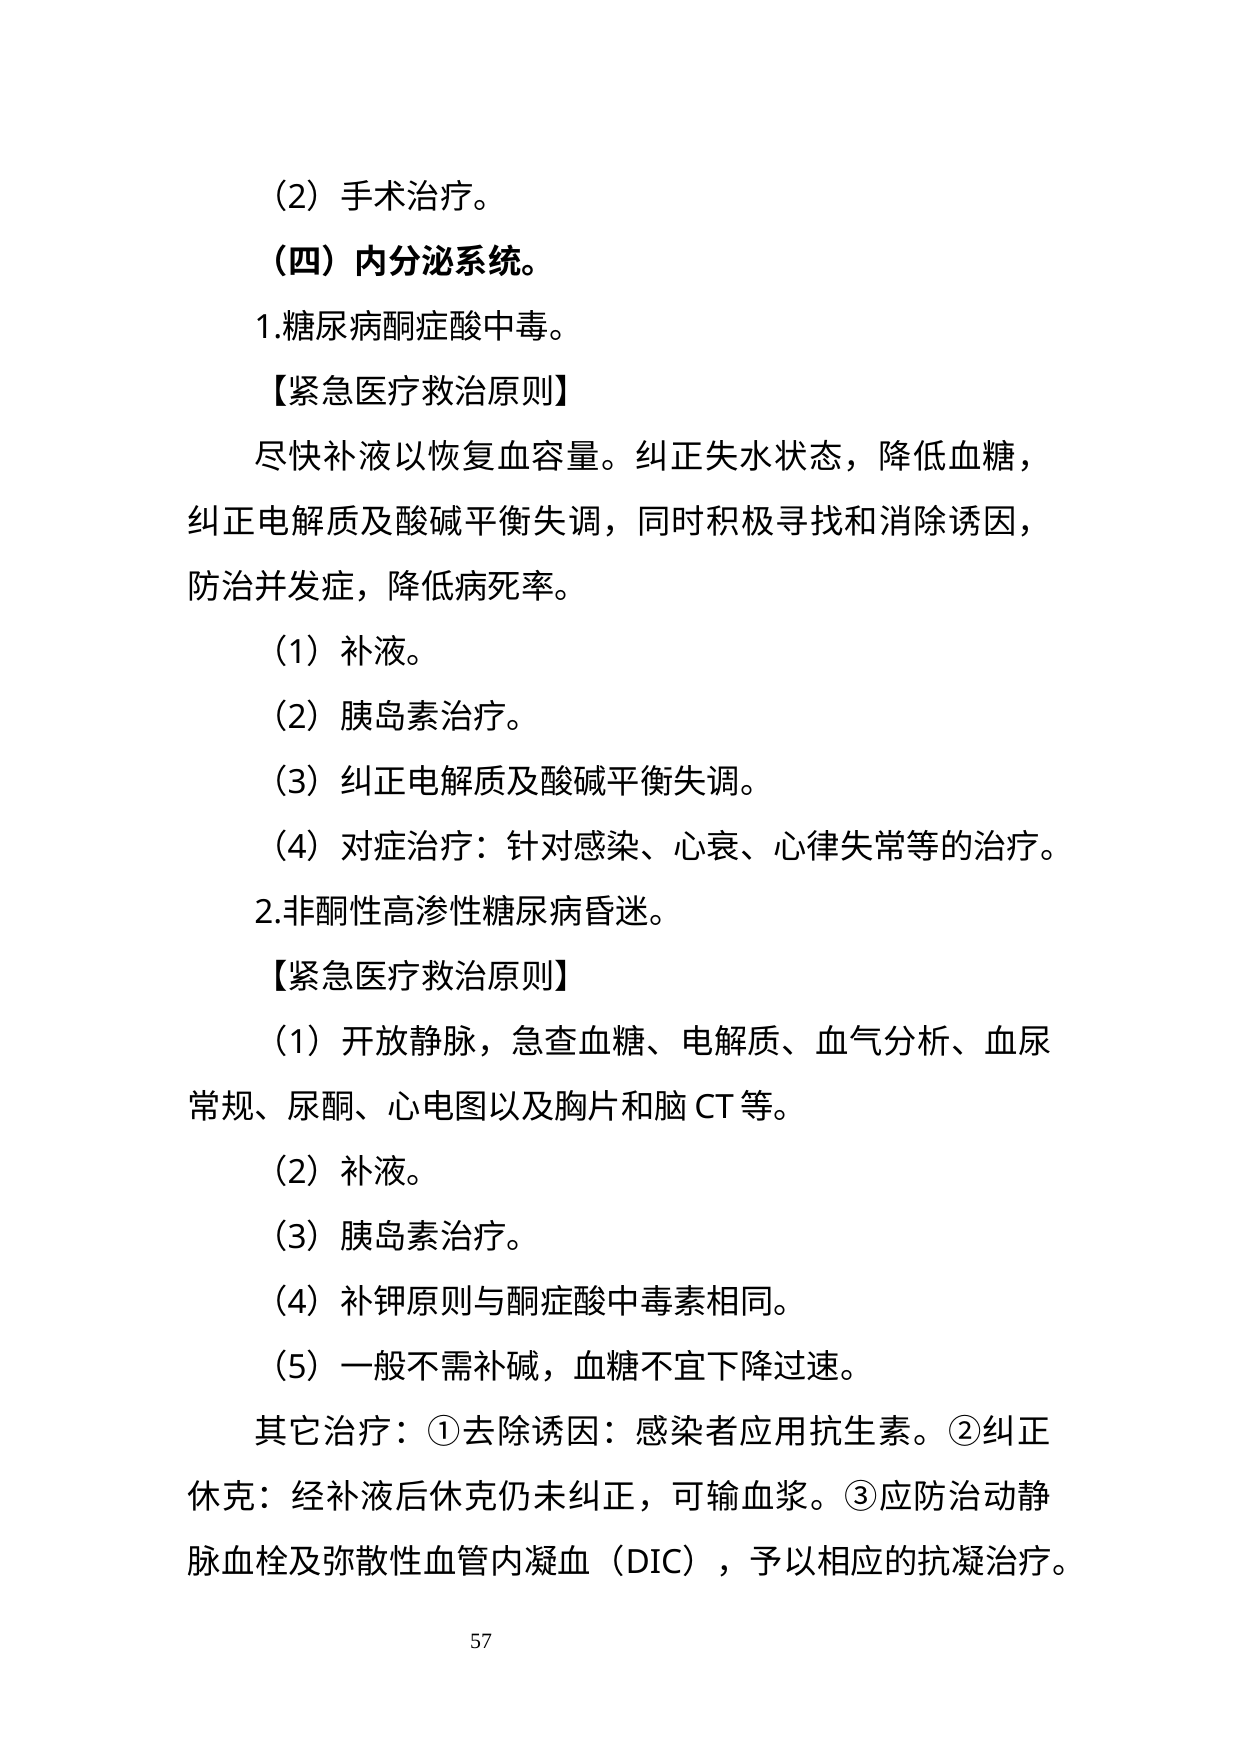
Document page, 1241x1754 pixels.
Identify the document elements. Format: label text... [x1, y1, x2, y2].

text 尽快补液以恢复血容量。纠正失水状态，降低血糖，纠正电解质及酸碱平衡失调，同时积极寻找和消除诱因，防治并发症，降低病死率。 [187, 422, 1053, 617]
text （2）手术治疗。 [187, 162, 1053, 227]
text （4）补钾原则与酮症酸中毒素相同。 [187, 1267, 1053, 1332]
text （2）胰岛素治疗。 [187, 682, 1053, 747]
text （1）开放静脉，急查血糖、电解质、血气分析、血尿常规、尿酮、心电图以及胸片和脑CT等。 [187, 1007, 1053, 1137]
text （5）一般不需补碱，血糖不宜下降过速。 [187, 1332, 1053, 1397]
text （2）补液。 [187, 1137, 1053, 1202]
text （四）内分泌系统。 [187, 227, 1053, 292]
text 1.糖尿病酮症酸中毒。 [187, 292, 1053, 357]
text （4）对症治疗：针对感染、心衰、心律失常等的治疗。 [187, 812, 1053, 877]
text （1）补液。 [187, 617, 1053, 682]
text 2.非酮性高渗性糖尿病昏迷。 [187, 877, 1053, 942]
text （3）纠正电解质及酸碱平衡失调。 [187, 747, 1053, 812]
text 【紧急医疗救治原则】 [187, 942, 1053, 1007]
text （3）胰岛素治疗。 [187, 1202, 1053, 1267]
text 【紧急医疗救治原则】 [187, 357, 1053, 422]
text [187, 1397, 1053, 1592]
